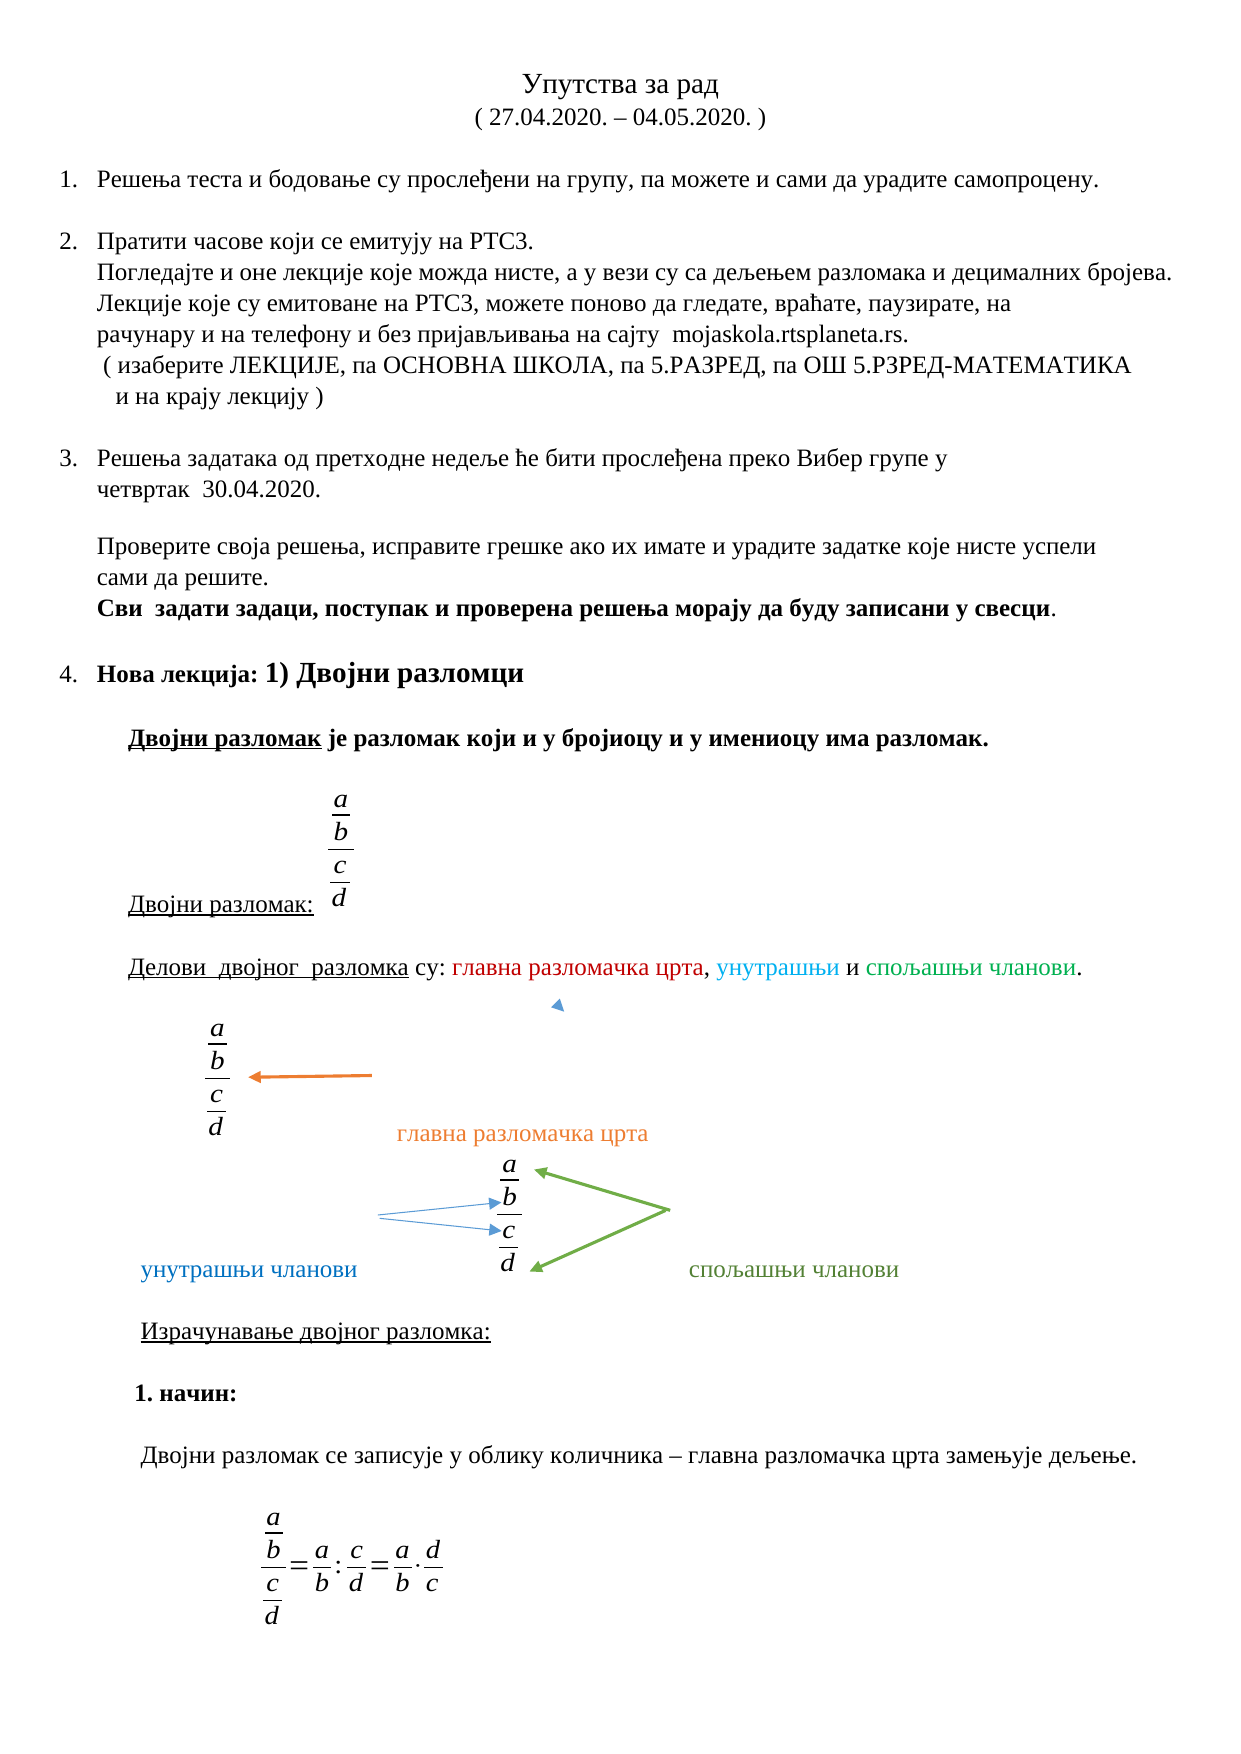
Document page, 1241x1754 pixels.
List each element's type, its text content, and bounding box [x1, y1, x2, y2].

text Сви задати задаци, поступак и проверена решења морају да буду записани у свесци. [59, 593, 1181, 622]
text Израчунавање двојног разломка: [59, 1316, 1181, 1345]
text 1. начин: [59, 1378, 1181, 1407]
text и на крају лекцију ) [59, 381, 1181, 410]
text 4. Нова лекција: 1) Двојни разломци [59, 656, 1181, 689]
text главна разломачка црта [59, 1014, 1181, 1147]
text унутрашњи чланови спољашњи чланови [59, 1149, 1181, 1283]
text Двојни разломак: [59, 785, 1181, 918]
text 2. Пратити часове који се емитују на РТС3. [59, 226, 1181, 255]
text Двојни разломак се записује у облику количника – главна разломачка црта замењује дељење. [59, 1441, 1181, 1469]
text Делови двојног разломка су: главна разломачка црта, унутрашњи и спољашњи чланови. [59, 952, 1181, 980]
text четвртак 30.04.2020. [59, 474, 1181, 503]
text сами да решите. [59, 562, 1181, 591]
text Упутства за рад [59, 66, 1181, 99]
text ( изаберите ЛЕКЦИЈЕ, па ОСНОВНА ШКОЛА, па 5.РАЗРЕД, па ОШ 5.РЗРЕД-МАТЕМАТИКА [59, 350, 1181, 379]
text Проверите своја решења, исправите грешке ако их имате и урадите задатке које нисте успели [59, 531, 1181, 560]
text Лекције које су емитоване на РТС3, можете поново да гледате, враћате, паузирате, на [59, 288, 1181, 317]
text 3. Решења задатака од претходне недеље ће бити прослеђена преко Вибер групе у [59, 443, 1181, 472]
text Двојни разломак је разломак који и у бројиоцу и у имениоцу има разломак. [59, 723, 1181, 751]
text рачунару и на телефону и без пријављивања на сајту mojaskola.rtsplaneta.rs. [59, 319, 1181, 348]
text 1. Решења теста и бодовање су прослеђени на групу, па можете и сами да урадите самопроцену. [59, 164, 1181, 193]
text Погледајте и оне лекције које можда нисте, а у вези су са дељењем разломака и децималних бројева. [59, 257, 1181, 286]
text ( 27.04.2020. – 04.05.2020. ) [59, 102, 1181, 131]
